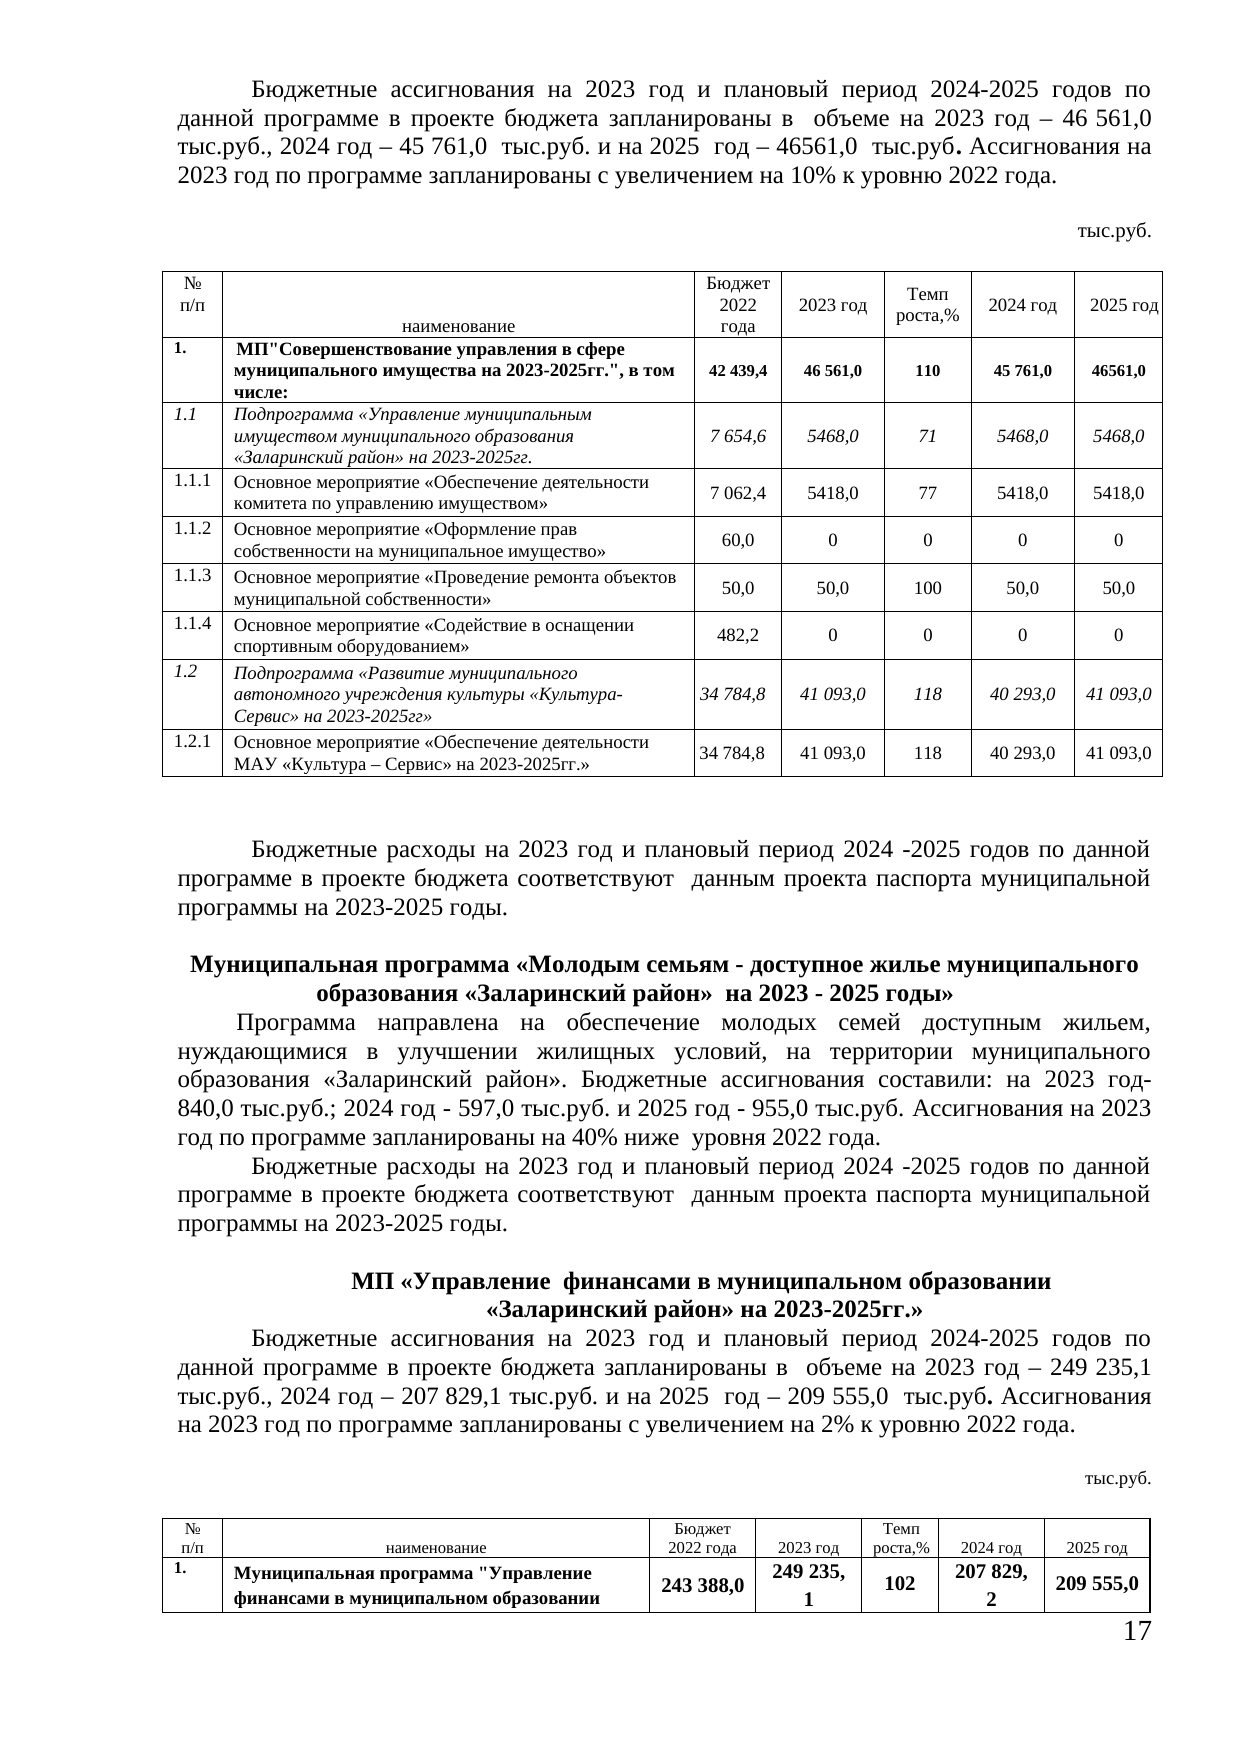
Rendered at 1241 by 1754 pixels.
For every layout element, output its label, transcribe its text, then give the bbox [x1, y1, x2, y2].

table_cell 60,0 [695, 517, 781, 563]
table_cell Основное мероприятие «Содействие в оснащении спортивным оборудованием» [223, 612, 694, 658]
table_cell 40 293,0 [972, 730, 1074, 776]
table_cell 5418,0 [782, 469, 884, 516]
table_header наименование [223, 1519, 649, 1557]
table_header 2024 год [939, 1519, 1044, 1557]
table_cell 249 235,1 [756, 1558, 861, 1612]
table_cell 118 [885, 660, 971, 729]
table_header 2023 год [756, 1519, 861, 1557]
table_header Бюджет 2022 года [650, 1519, 755, 1557]
table_cell 1.1.4 [163, 612, 222, 658]
table_cell 42 439,4 [695, 338, 781, 402]
table_header 2024 год [972, 272, 1074, 337]
table_cell 41 093,0 [1075, 660, 1162, 729]
table_cell 71 [885, 403, 971, 468]
table_cell 7 654,6 [695, 403, 781, 468]
table_cell 0 [782, 612, 884, 658]
table_cell МП"Совершенствование управления в сфере муниципального имущества на 2023-2025гг.", в том числе: [223, 338, 694, 402]
table_cell 50,0 [782, 564, 884, 611]
table_cell 0 [1075, 612, 1162, 658]
table_header № п/п [163, 272, 222, 337]
table_cell 5468,0 [1075, 403, 1162, 468]
table_cell 0 [885, 517, 971, 563]
table_cell 482,2 [695, 612, 781, 658]
table_cell 45 761,0 [972, 338, 1074, 402]
table_cell 102 [862, 1558, 938, 1612]
table_cell 50,0 [695, 564, 781, 611]
table_cell Основное мероприятие «Обеспечение деятельности комитета по управлению имуществом» [223, 469, 694, 516]
table_cell Подпрограмма «Развитие муниципального автономного учреждения культуры «Культура-Сервис» на 2023-2025гг» [223, 660, 694, 729]
table_header 2025 год [1045, 1519, 1149, 1557]
text Бюджетные расходы на 2023 год и плановый период 2024 -2025 годов по данной программе в проекте бюджета соответствуют данным проекта паспорта муниципальной программы на 2023-2025 годы. [177, 834, 1152, 921]
table_header Темп роста,% [862, 1519, 938, 1557]
table_cell 0 [972, 517, 1074, 563]
table_cell 5468,0 [972, 403, 1074, 468]
table_cell 34 784,8 [695, 730, 781, 776]
text Бюджетные ассигнования на 2023 год и плановый период 2024-2025 годов по данной программе в проекте бюджета запланированы в объеме на 2023 год – 46 561,0 тыс.руб., 2024 год – 45 761,0 тыс.руб. и на 2025 год – 46561,0 тыс.руб. Ассигнования на 2023 год по программе запланированы с увеличением на 10% к уровню 2022 года. [177, 74, 1152, 189]
table_cell 34 784,8 [695, 660, 781, 729]
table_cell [223, 1558, 649, 1612]
table_cell 1.2 [163, 660, 222, 729]
table_header 2023 год [782, 272, 884, 337]
table_cell 1.1.1 [163, 469, 222, 516]
table_cell 0 [972, 612, 1074, 658]
table_cell 77 [885, 469, 971, 516]
table_header Бюджет 2022 года [695, 272, 781, 337]
text МП «Управление финансами в муниципальном образовании [177, 1266, 1152, 1294]
table_cell 50,0 [972, 564, 1074, 611]
table_cell 7 062,4 [695, 469, 781, 516]
table_cell 50,0 [1075, 564, 1162, 611]
table_cell 40 293,0 [972, 660, 1074, 729]
table_cell 1.1 [163, 403, 222, 468]
table_cell 46 561,0 [782, 338, 884, 402]
table_cell Основное мероприятие «Обеспечение деятельности МАУ «Культура – Сервис» на 2023-2025гг.» [223, 730, 694, 776]
table_cell 243 388,0 [650, 1558, 755, 1612]
text тыс.руб. [177, 1467, 1152, 1489]
text Муниципальная программа «Молодым семьям - доступное жилье муниципального образования «Заларинский район» на 2023 - 2025 годы» [118, 949, 1152, 1007]
table_cell 118 [885, 730, 971, 776]
table_cell 5468,0 [782, 403, 884, 468]
text Бюджетные расходы на 2023 год и плановый период 2024 -2025 годов по данной программе в проекте бюджета соответствуют данным проекта паспорта муниципальной программы на 2023-2025 годы. [177, 1151, 1152, 1237]
text «Заларинский район» на 2023-2025гг.» [177, 1294, 1152, 1323]
table_cell 5418,0 [972, 469, 1074, 516]
text Программа направлена на обеспечение молодых семей доступным жильем, нуждающимися в улучшении жилищных условий, на территории муниципального образования «Заларинский район». Бюджетные ассигнования составили: на 2023 год- 840,0 тыс.руб.; 2024 год - 597,0 тыс.руб. и 2025 год - 955,0 тыс.руб. Ассигнования на 2023 год по программе запланированы на 40% ниже уровня 2022 года. [177, 1007, 1152, 1151]
table_cell 0 [1075, 517, 1162, 563]
text тыс.руб. [177, 218, 1152, 242]
table_header наименование [223, 272, 694, 337]
table_cell 1.1.2 [163, 517, 222, 563]
table_cell 41 093,0 [1075, 730, 1162, 776]
table_cell 41 093,0 [782, 730, 884, 776]
table_cell 1.2.1 [163, 730, 222, 776]
table_cell 41 093,0 [782, 660, 884, 729]
table_cell 1. [163, 1558, 222, 1612]
table_cell 5418,0 [1075, 469, 1162, 516]
table_cell Подпрограмма «Управление муниципальным имуществом муниципального образования «Заларинский район» на 2023-2025гг. [223, 403, 694, 468]
text Бюджетные ассигнования на 2023 год и плановый период 2024-2025 годов по данной программе в проекте бюджета запланированы в объеме на 2023 год – 249 235,1 тыс.руб., 2024 год – 207 829,1 тыс.руб. и на 2025 год – 209 555,0 тыс.руб. Ассигнования на 2023 год по программе запланированы с увеличением на 2% к уровню 2022 года. [177, 1323, 1152, 1438]
table_cell 1.1.3 [163, 564, 222, 611]
table_header № п/п [163, 1519, 222, 1557]
table_cell 110 [885, 338, 971, 402]
table_cell 207 829,2 [939, 1558, 1044, 1612]
table_header Темп роста,% [885, 272, 971, 337]
table_cell 46561,0 [1075, 338, 1162, 402]
table_header 2025 год [1075, 272, 1162, 337]
table_cell 1. [163, 338, 222, 402]
table_cell 0 [885, 612, 971, 658]
table_cell 0 [782, 517, 884, 563]
table_cell 100 [885, 564, 971, 611]
table_cell 209 555,0 [1045, 1558, 1149, 1612]
table_cell Основное мероприятие «Оформление прав собственности на муниципальное имущество» [223, 517, 694, 563]
table_cell Основное мероприятие «Проведение ремонта объектов муниципальной собственности» [223, 564, 694, 611]
